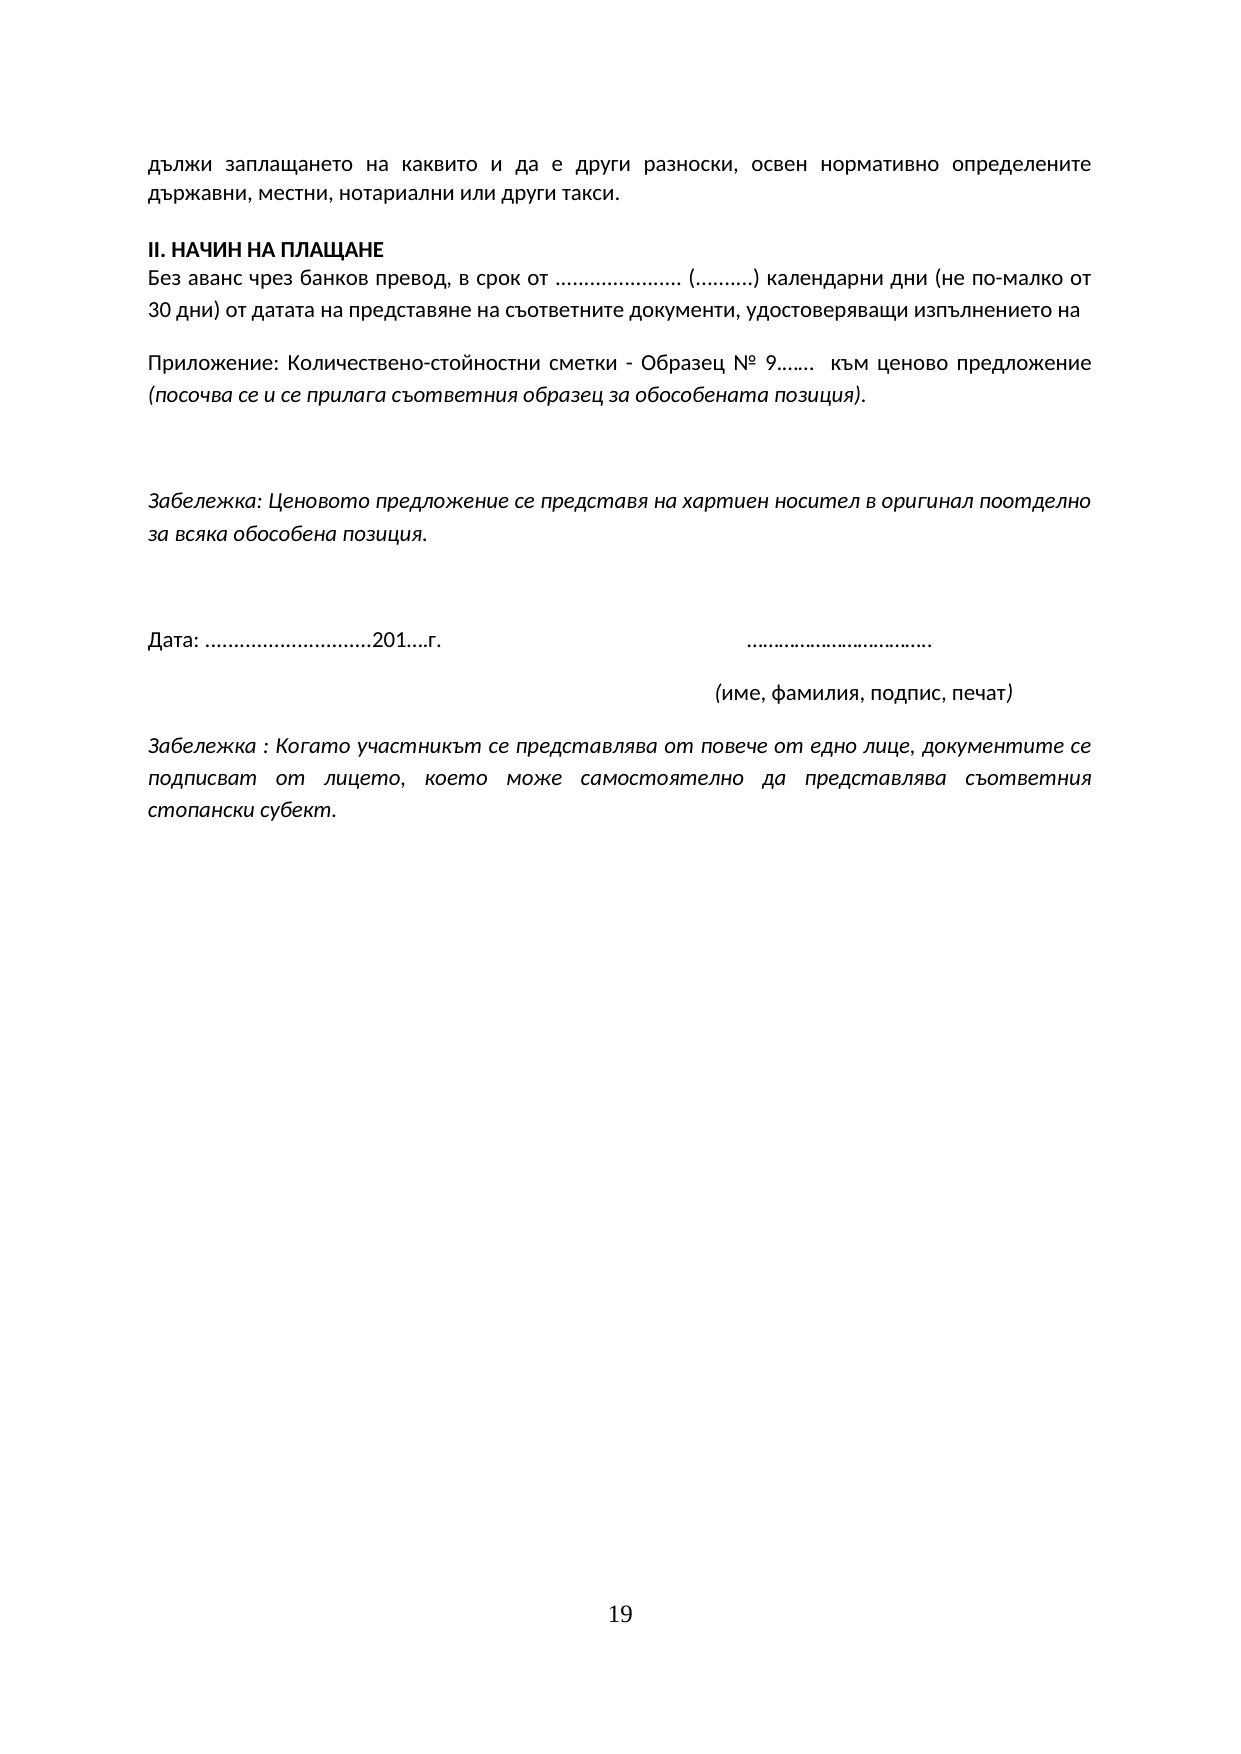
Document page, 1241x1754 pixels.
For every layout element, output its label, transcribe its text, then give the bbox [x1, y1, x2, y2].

text Без аванс чрез банков превод, в срок от ...................... (..........) календарни дни (не по-малко от 30 дни) от датата на представяне на съответните документи, удостоверяващи изпълнението на [148, 263, 1093, 323]
text Забележка : Когато участникът се представлява от повече от едно лице, документите се подписват от лицето, което може самостоятелно да представлява съответния стопански субект. [148, 731, 1093, 823]
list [148, 148, 1093, 206]
subtitle ІІ. НАЧИН НА ПЛАЩАНЕ [148, 235, 1093, 263]
text Забележка: Ценовото предложение се представя на хартиен носител в оригинал поотделно за всяка обособена позиция. [148, 487, 1093, 547]
text (име, фамилия, подпис, печат) [148, 678, 1093, 706]
text Приложение: Количествено-стойностни сметки - Образец № 9.…… към ценово предложение (посочва се и се прилага съответния образец за обособената позиция). [148, 348, 1093, 408]
text Дата: .............................201….г. …………………………….. [148, 625, 1093, 653]
